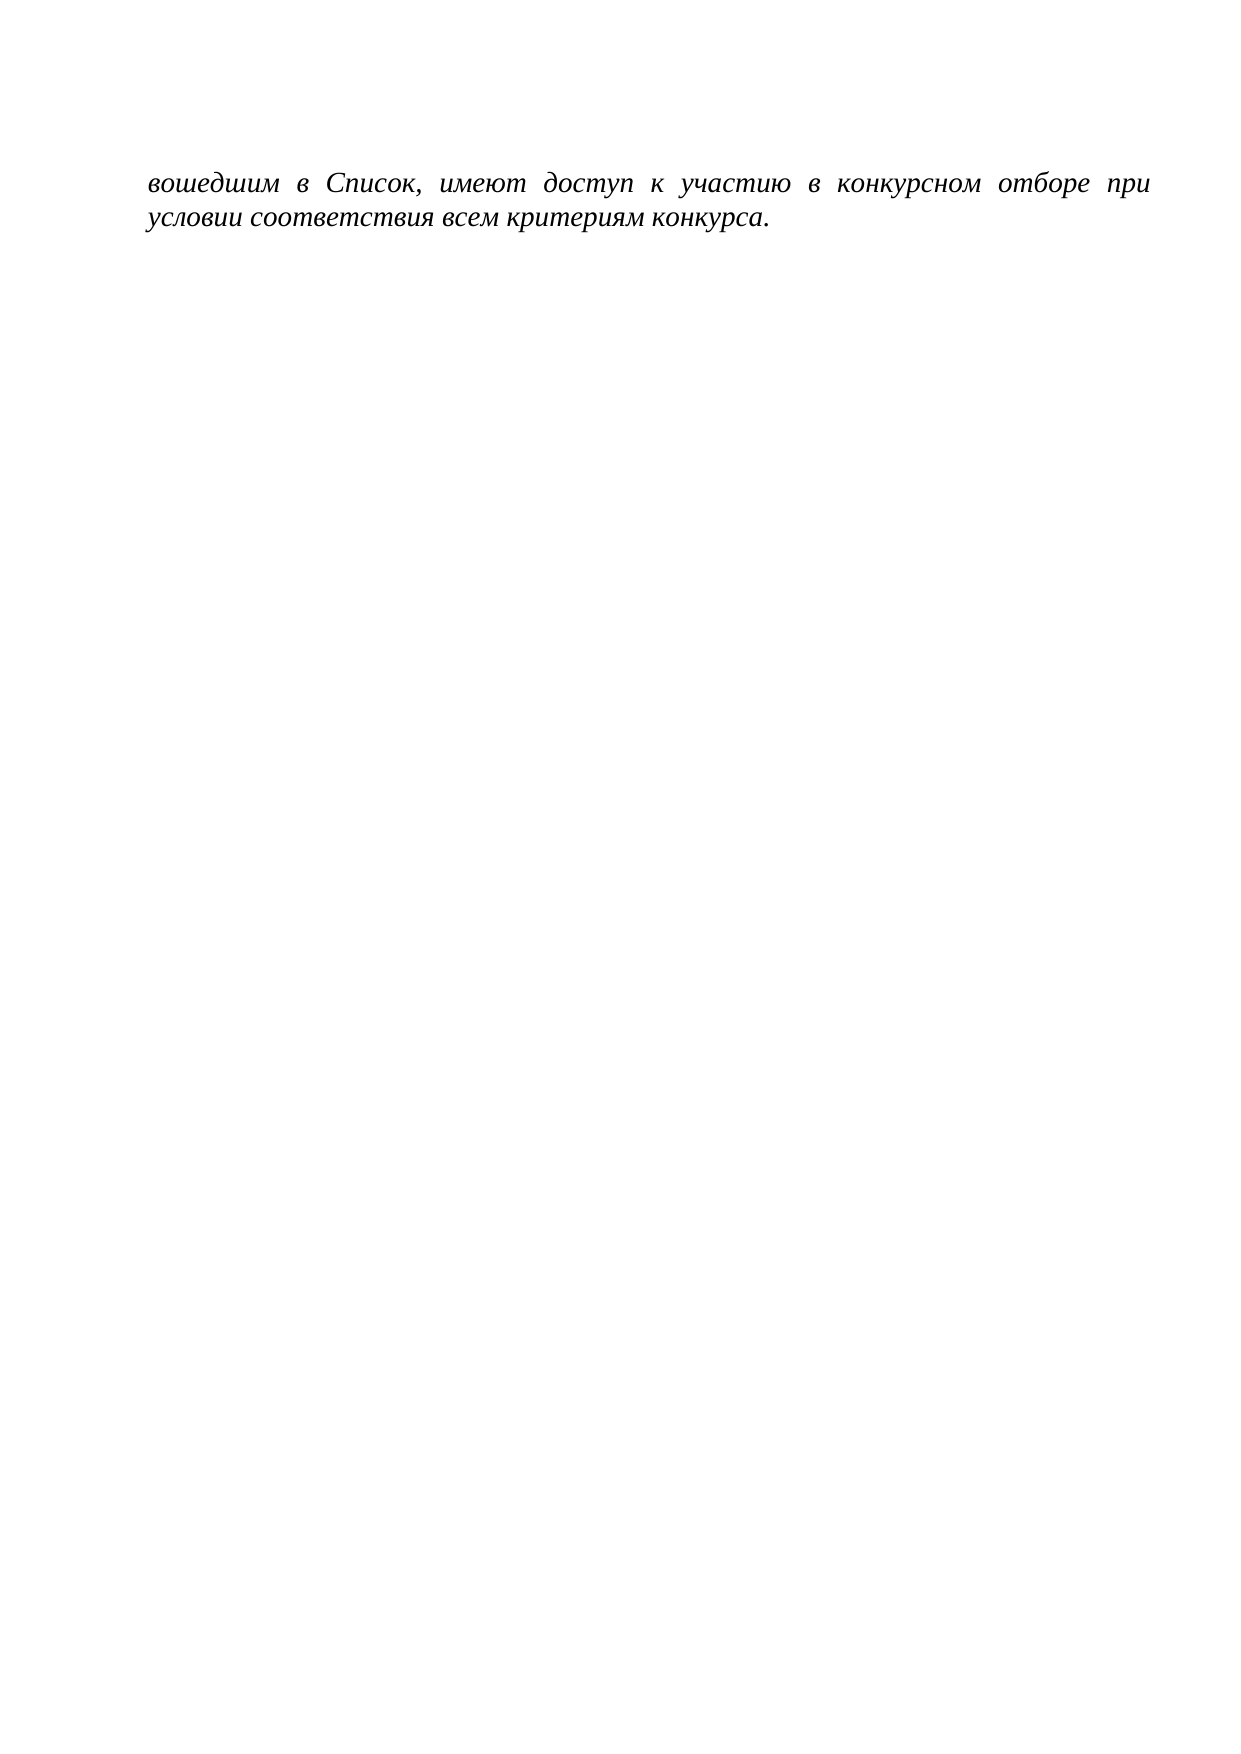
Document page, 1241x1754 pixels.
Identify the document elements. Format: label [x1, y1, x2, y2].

text [148, 166, 1152, 233]
